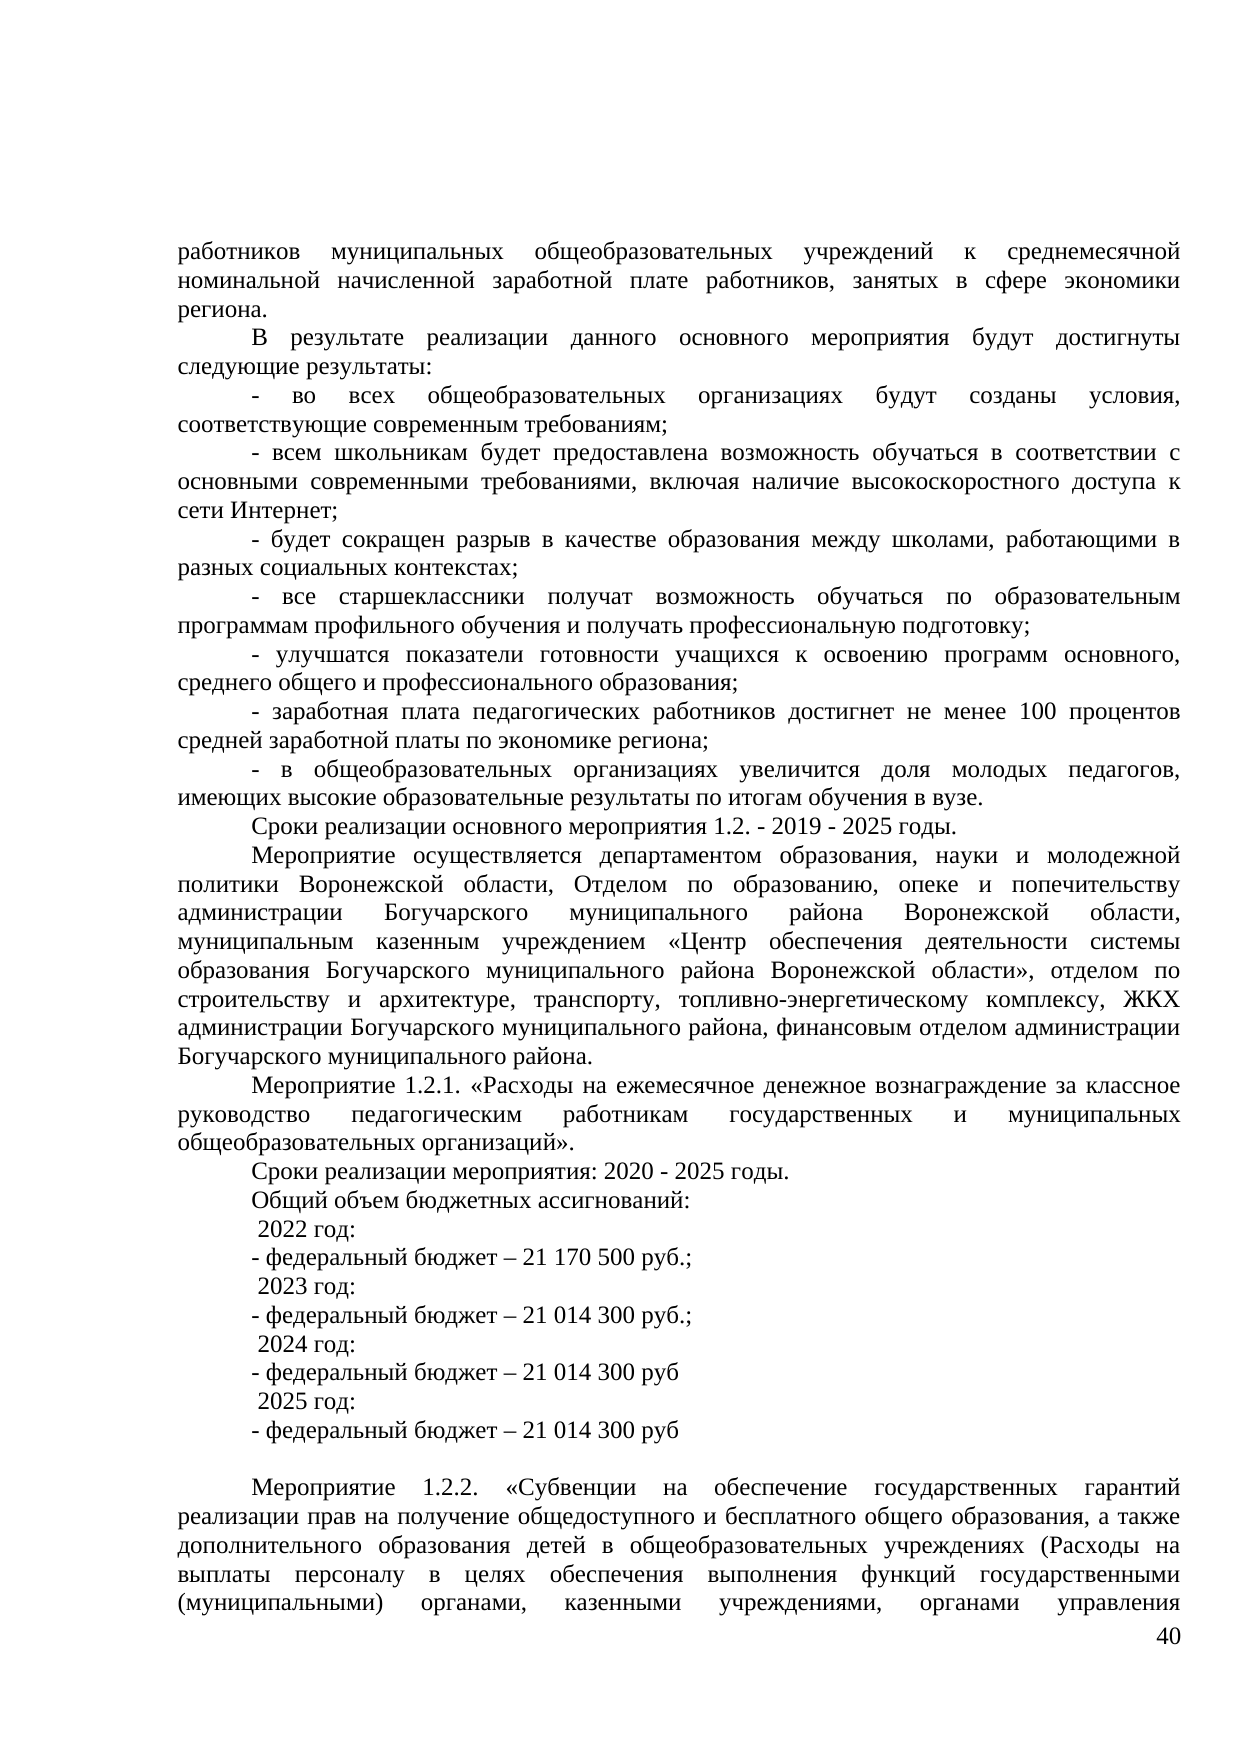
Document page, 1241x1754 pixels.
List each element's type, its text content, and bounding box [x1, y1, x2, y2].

text - федеральный бюджет – 21 170 500 руб.; [177, 1242, 1181, 1271]
text - федеральный бюджет – 21 014 300 руб.; [177, 1300, 1181, 1329]
text - улучшатся показатели готовности учащихся к освоению программ основного, среднего общего и профессионального образования; [177, 639, 1181, 696]
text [177, 1472, 1181, 1616]
text - всем школьникам будет предоставлена возможность обучаться в соответствии с основными современными требованиями, включая наличие высокоскоростного доступа к сети Интернет; [177, 437, 1181, 524]
text В результате реализации данного основного мероприятия будут достигнуты следующие результаты: [177, 322, 1181, 380]
text - в общеобразовательных организациях увеличится доля молодых педагогов, имеющих высокие образовательные результаты по итогам обучения в вузе. [177, 754, 1181, 811]
text - во всех общеобразовательных организациях будут созданы условия, соответствующие современным требованиям; [177, 380, 1181, 437]
text - будет сокращен разрыв в качестве образования между школами, работающими в разных социальных контекстах; [177, 524, 1181, 581]
text 2024 год: [177, 1329, 1181, 1357]
text - все старшеклассники получат возможность обучаться по образовательным программам профильного обучения и получать профессиональную подготовку; [177, 581, 1181, 639]
text - федеральный бюджет – 21 014 300 руб [177, 1357, 1181, 1386]
text Сроки реализации мероприятия: 2020 - 2025 годы. [177, 1156, 1181, 1185]
text 2025 год: [177, 1386, 1181, 1415]
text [177, 236, 1181, 322]
text Общий объем бюджетных ассигнований: [177, 1185, 1181, 1214]
text - заработная плата педагогических работников достигнет не менее 100 процентов средней заработной платы по экономике региона; [177, 696, 1181, 754]
text 2023 год: [177, 1271, 1181, 1300]
text - федеральный бюджет – 21 014 300 руб [177, 1415, 1181, 1444]
text Сроки реализации основного мероприятия 1.2. - 2019 - 2025 годы. [177, 811, 1181, 840]
text Мероприятие осуществляется департаментом образования, науки и молодежной политики Воронежской области, Отделом по образованию, опеке и попечительству администрации Богучарского муниципального района Воронежской области, муниципальным казенным учреждением «Центр обеспечения деятельности системы образования Богучарского муниципального района Воронежской области», отделом по строительству и архитектуре, транспорту, топливно-энергетическому комплексу, ЖКХ администрации Богучарского муниципального района, финансовым отделом администрации Богучарского муниципального района. [177, 840, 1181, 1070]
text 2022 год: [177, 1214, 1181, 1242]
text Мероприятие 1.2.1. «Расходы на ежемесячное денежное вознаграждение за классное руководство педагогическим работникам государственных и муниципальных общеобразовательных организаций». [177, 1070, 1181, 1156]
